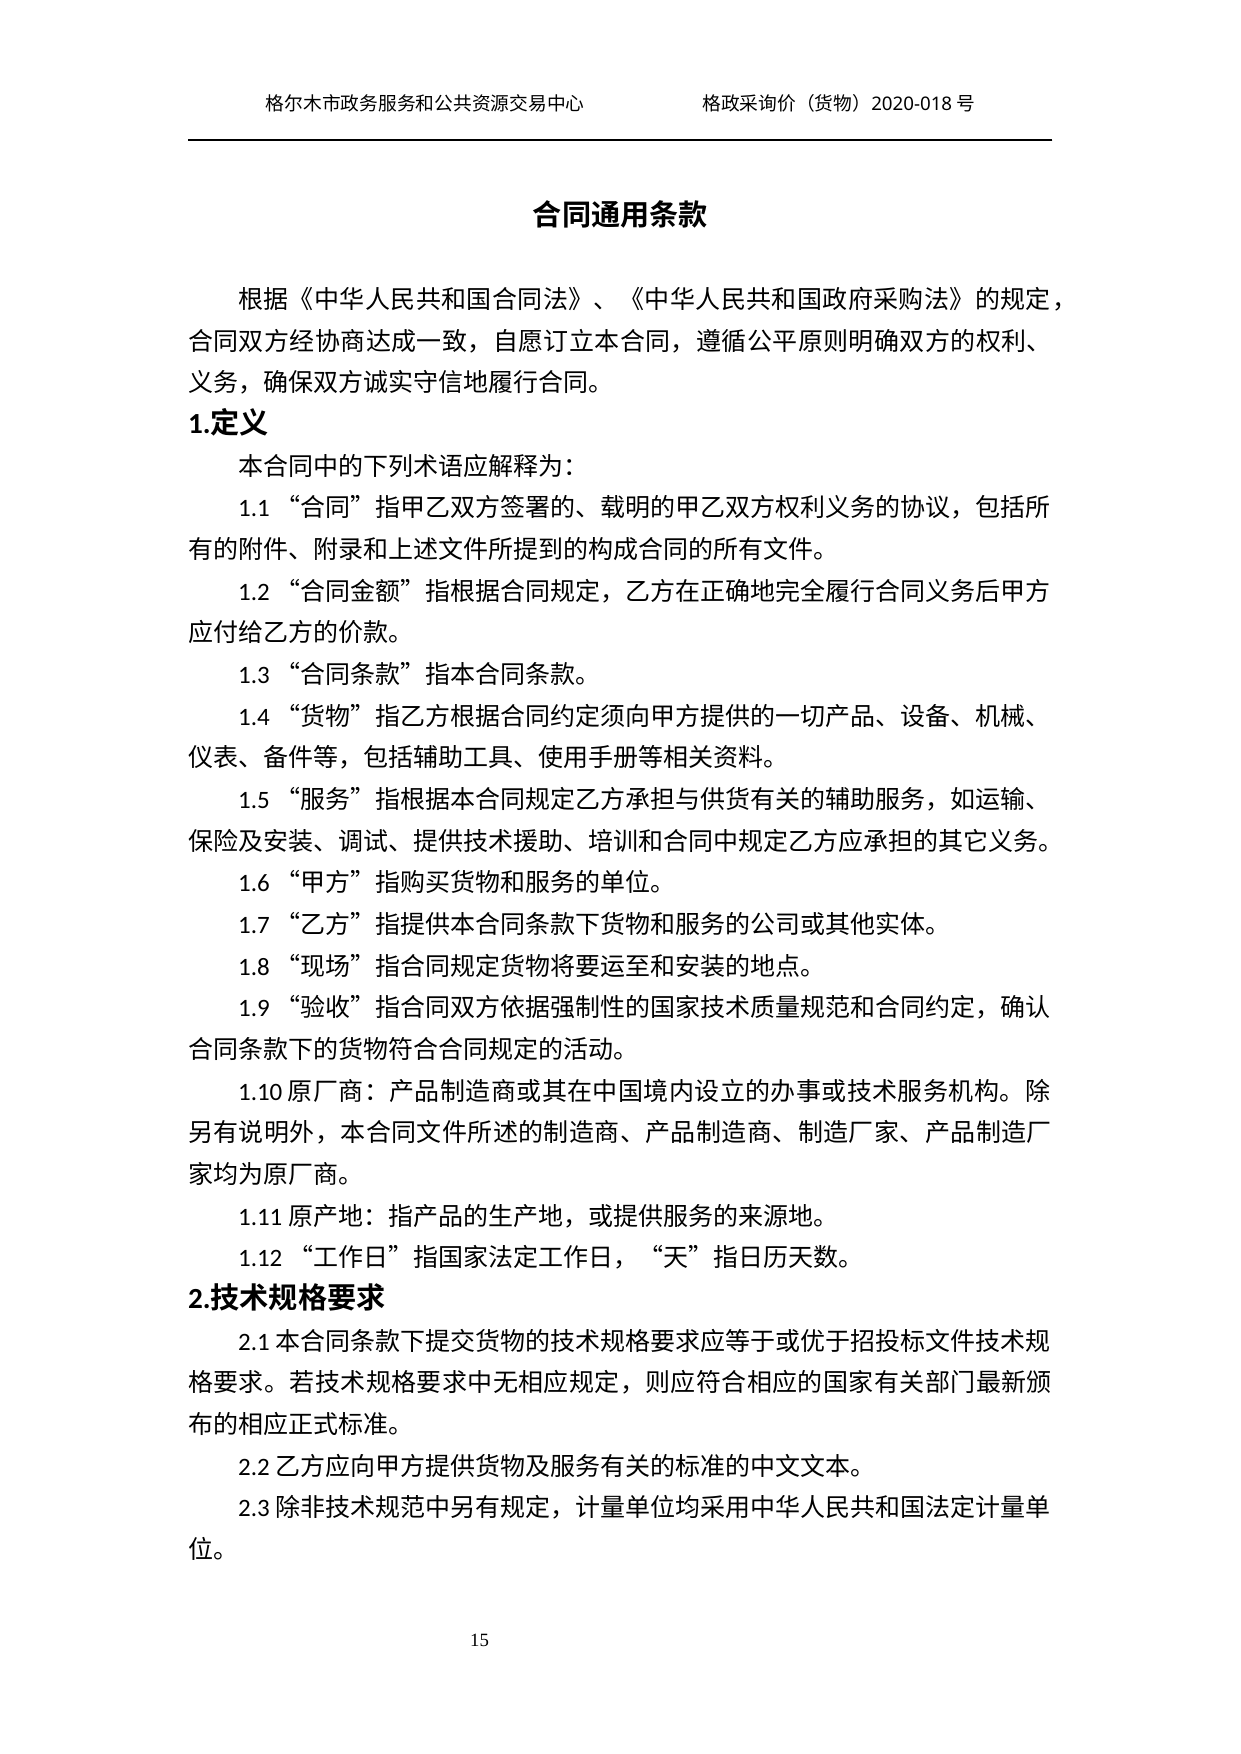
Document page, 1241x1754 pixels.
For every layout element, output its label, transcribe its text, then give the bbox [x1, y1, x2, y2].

text 1.2 “合同金额”指根据合同规定，乙方在正确地完全履行合同义务后甲方应付给乙方的价款。 [188, 567, 1052, 650]
text 1.3 “合同条款”指本合同条款。 [188, 650, 1052, 692]
text 2.技术规格要求 [188, 1275, 1052, 1317]
text 2.1 本合同条款下提交货物的技术规格要求应等于或优于招投标文件技术规格要求。若技术规格要求中无相应规定，则应符合相应的国家有关部门最新颁布的相应正式标准。 [188, 1317, 1052, 1442]
text 1.9 “验收”指合同双方依据强制性的国家技术质量规范和合同约定，确认合同条款下的货物符合合同规定的活动。 [188, 983, 1052, 1067]
text 本合同中的下列术语应解释为： [188, 442, 1052, 483]
text 合同通用条款 [188, 192, 1052, 233]
text 1.6 “甲方”指购买货物和服务的单位。 [188, 858, 1052, 900]
text 1.5 “服务”指根据本合同规定乙方承担与供货有关的辅助服务，如运输、保险及安装、调试、提供技术援助、培训和合同中规定乙方应承担的其它义务。 [188, 775, 1052, 858]
text 根据《中华人民共和国合同法》、《中华人民共和国政府采购法》的规定，合同双方经协商达成一致，自愿订立本合同，遵循公平原则明确双方的权利、义务，确保双方诚实守信地履行合同。 [188, 275, 1052, 400]
text 2.2 乙方应向甲方提供货物及服务有关的标准的中文文本。 [188, 1442, 1052, 1483]
text 1.4 “货物”指乙方根据合同约定须向甲方提供的一切产品、设备、机械、仪表、备件等，包括辅助工具、使用手册等相关资料。 [188, 692, 1052, 775]
text 1.11 原产地：指产品的生产地，或提供服务的来源地。 [188, 1192, 1052, 1233]
text 1.10原厂商：产品制造商或其在中国境内设立的办事或技术服务机构。除另有说明外，本合同文件所述的制造商、产品制造商、制造厂家、产品制造厂家均为原厂商。 [188, 1067, 1052, 1192]
text 1.12 “工作日”指国家法定工作日，“天”指日历天数。 [188, 1233, 1052, 1275]
text 1.7 “乙方”指提供本合同条款下货物和服务的公司或其他实体。 [188, 900, 1052, 942]
text 1.8 “现场”指合同规定货物将要运至和安装的地点。 [188, 942, 1052, 983]
text 1.定义 [188, 400, 1052, 442]
text 1.1 “合同”指甲乙双方签署的、载明的甲乙双方权利义务的协议，包括所有的附件、附录和上述文件所提到的构成合同的所有文件。 [188, 483, 1052, 567]
text 2.3 除非技术规范中另有规定，计量单位均采用中华人民共和国法定计量单位。 [188, 1483, 1052, 1567]
